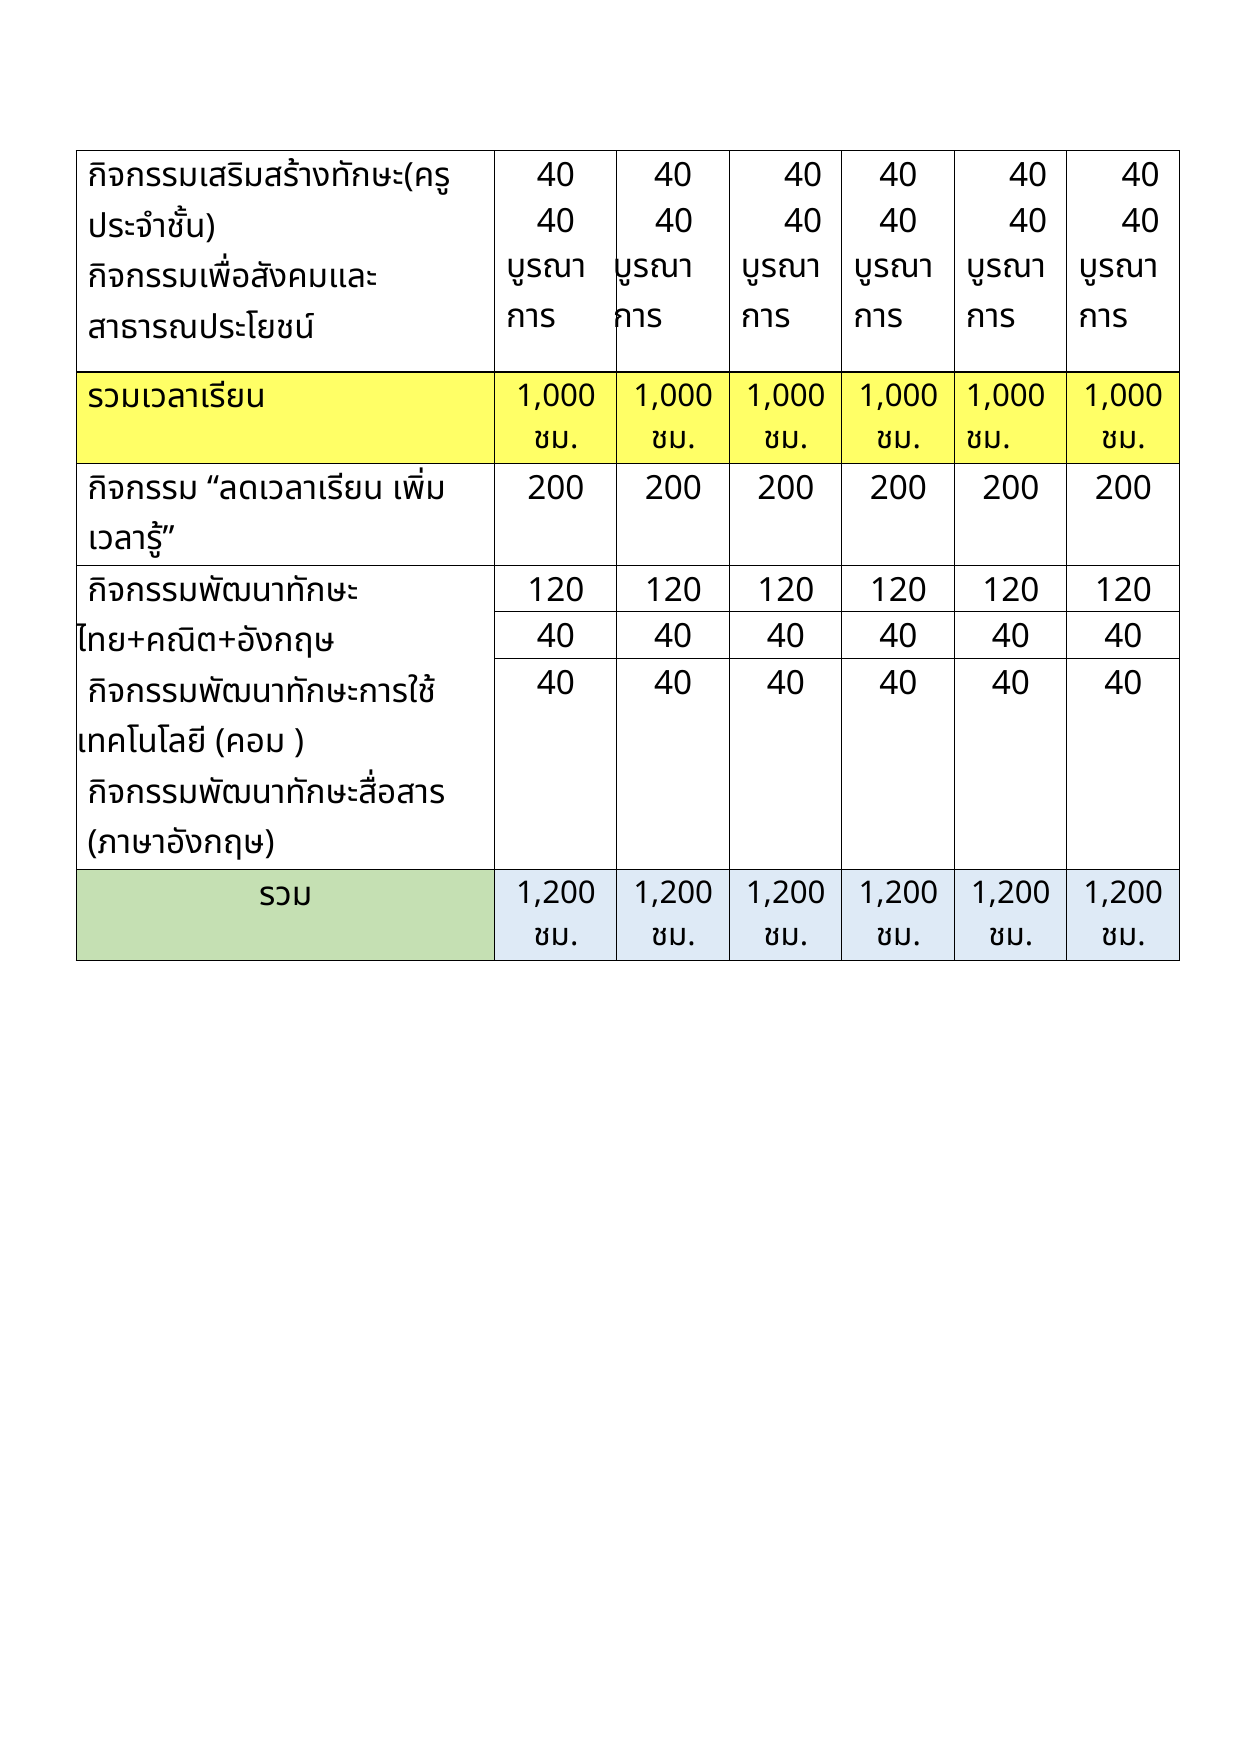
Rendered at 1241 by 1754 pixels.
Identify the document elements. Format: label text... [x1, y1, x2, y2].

table_cell 200 [730, 464, 841, 564]
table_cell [77, 151, 494, 371]
table_cell 40 [1067, 612, 1179, 657]
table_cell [730, 151, 841, 371]
table_cell 1,000 ชม. [617, 373, 729, 463]
table_cell 1,000 ชม. [495, 373, 616, 463]
table_cell 1,200 ชม. [955, 870, 1066, 960]
table_cell 120 [495, 566, 616, 611]
table_cell 120 [842, 566, 954, 611]
table_cell 120 [730, 566, 841, 611]
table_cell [955, 151, 1066, 371]
table_cell 120 [617, 566, 729, 611]
table_cell 200 [1067, 464, 1179, 564]
table_cell 40 [955, 612, 1066, 657]
table_cell 1,000 ชม. [955, 373, 1066, 463]
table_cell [617, 151, 729, 371]
table_cell กิจกรรม “ลดเวลาเรียน เพิ่มเวลารู้” [77, 464, 494, 564]
table_cell 40 [1067, 659, 1179, 869]
table_cell 1,200 ชม. [617, 870, 729, 960]
table_cell 40 [842, 612, 954, 657]
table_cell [495, 151, 616, 371]
table_cell 40 [495, 612, 616, 657]
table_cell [842, 151, 954, 371]
table_cell 1,000 ชม. [730, 373, 841, 463]
table_cell 1,200 ชม. [495, 870, 616, 960]
table_cell 200 [842, 464, 954, 564]
table_cell 40 [617, 659, 729, 869]
table_cell 1,000 ชม. [1067, 373, 1179, 463]
table_cell 120 [955, 566, 1066, 611]
table_cell 1,200 ชม. [842, 870, 954, 960]
table_cell 40 [617, 612, 729, 657]
table_cell รวม [77, 870, 494, 960]
table_cell 40 [842, 659, 954, 869]
table_cell 40 [955, 659, 1066, 869]
table_cell รวมเวลาเรียน [77, 373, 494, 463]
table_cell 1,200 ชม. [730, 870, 841, 960]
table_cell 200 [617, 464, 729, 564]
table_cell กิจกรรมพัฒนาทักษะ ไทย+คณิต+อังกฤษ กิจกรรมพัฒนาทักษะการใช้เทคโนโลยี (คอม ) กิจกรรมพัฒนาทักษะสื่อสาร (ภาษาอังกฤษ) [77, 566, 494, 869]
table_cell 120 [1067, 566, 1179, 611]
table_cell 40 [495, 659, 616, 869]
table_cell 40 [730, 659, 841, 869]
table_cell 200 [955, 464, 1066, 564]
table_cell 1,200 ชม. [1067, 870, 1179, 960]
table_cell 40 [730, 612, 841, 657]
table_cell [1067, 151, 1179, 371]
table_cell 1,000 ชม. [842, 373, 954, 463]
table_cell 200 [495, 464, 616, 564]
